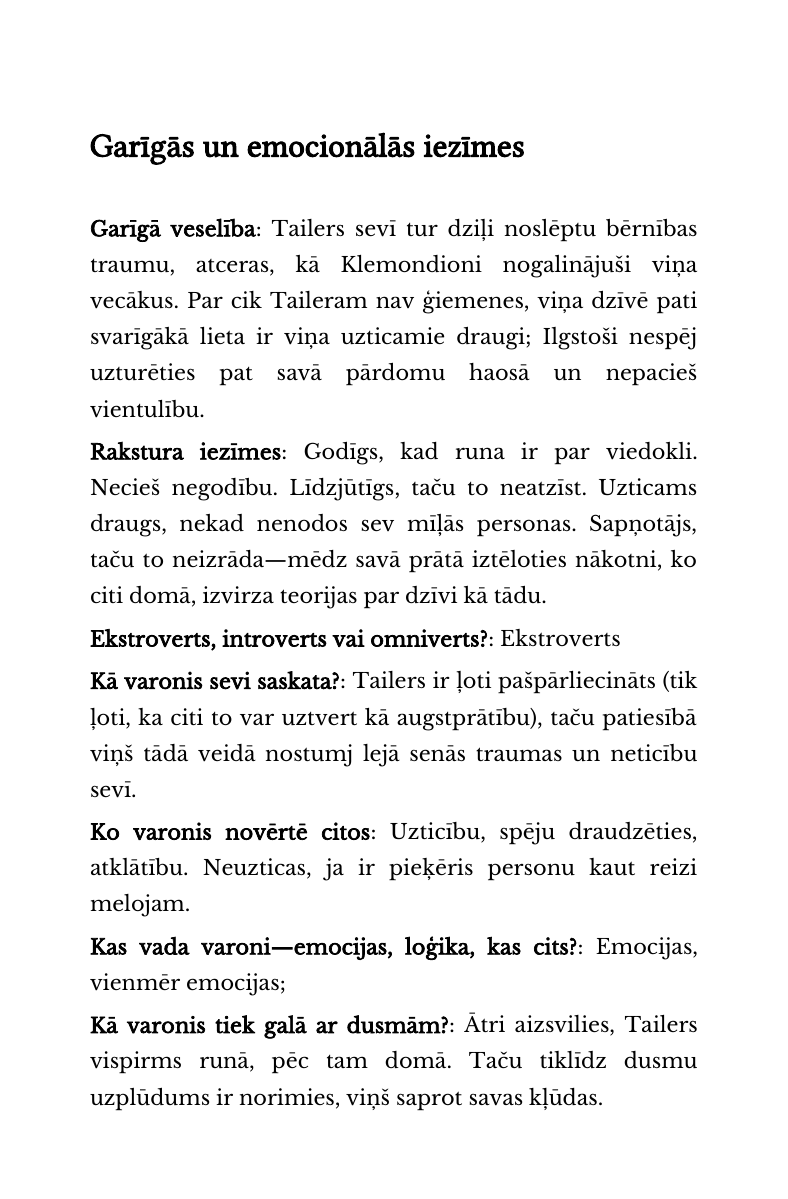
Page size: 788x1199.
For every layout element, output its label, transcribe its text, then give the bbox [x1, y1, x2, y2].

text Ko varonis novērtē citos: Uzticību, spēju draudzēties, atklātību. Neuzticas, ja ir pieķēris personu kaut reizi melojam. [90, 819, 698, 917]
subtitle Garīgās un emocionālās iezīmes [90, 127, 698, 164]
text Garīgā veselība: Tailers sevī tur dziļi noslēptu bērnības traumu, atceras, kā Klemondioni nogalinājuši viņa vecākus. Par cik Taileram nav ģiemenes, viņa dzīvē pati svarīgākā lieta ir viņa uzticamie draugi; Ilgstoši nespēj uzturēties pat savā pārdomu haosā un nepacieš vientulību. [90, 216, 698, 423]
text Kas vada varoni—emocijas, loģika, kas cits?: Emocijas, vienmēr emocijas; [90, 934, 698, 996]
text Rakstura iezīmes: Godīgs, kad runa ir par viedokli. Necieš negodību. Līdzjūtīgs, taču to neatzīst. Uzticams draugs, nekad nenodos sev mīļās personas. Sapņotājs, taču to neizrāda—mēdz savā prātā iztēloties nākotni, ko citi domā, izvirza teorijas par dzīvi kā tādu. [90, 439, 698, 609]
text Kā varonis tiek galā ar dusmām?: Ātri aizsvilies, Tailers vispirms runā, pēc tam domā. Taču tiklīdz dusmu uzplūdums ir norimies, viņš saprot savas kļūdas. [90, 1013, 698, 1111]
text Ekstroverts, introverts vai omniverts?: Ekstroverts [90, 626, 698, 652]
text Kā varonis sevi saskata?: Tailers ir ļoti pašpārliecināts (tik ļoti, ka citi to var uztvert kā augstprātību), taču patiesībā viņš tādā veidā nostumj lejā senās traumas un neticību sevī. [90, 668, 698, 803]
